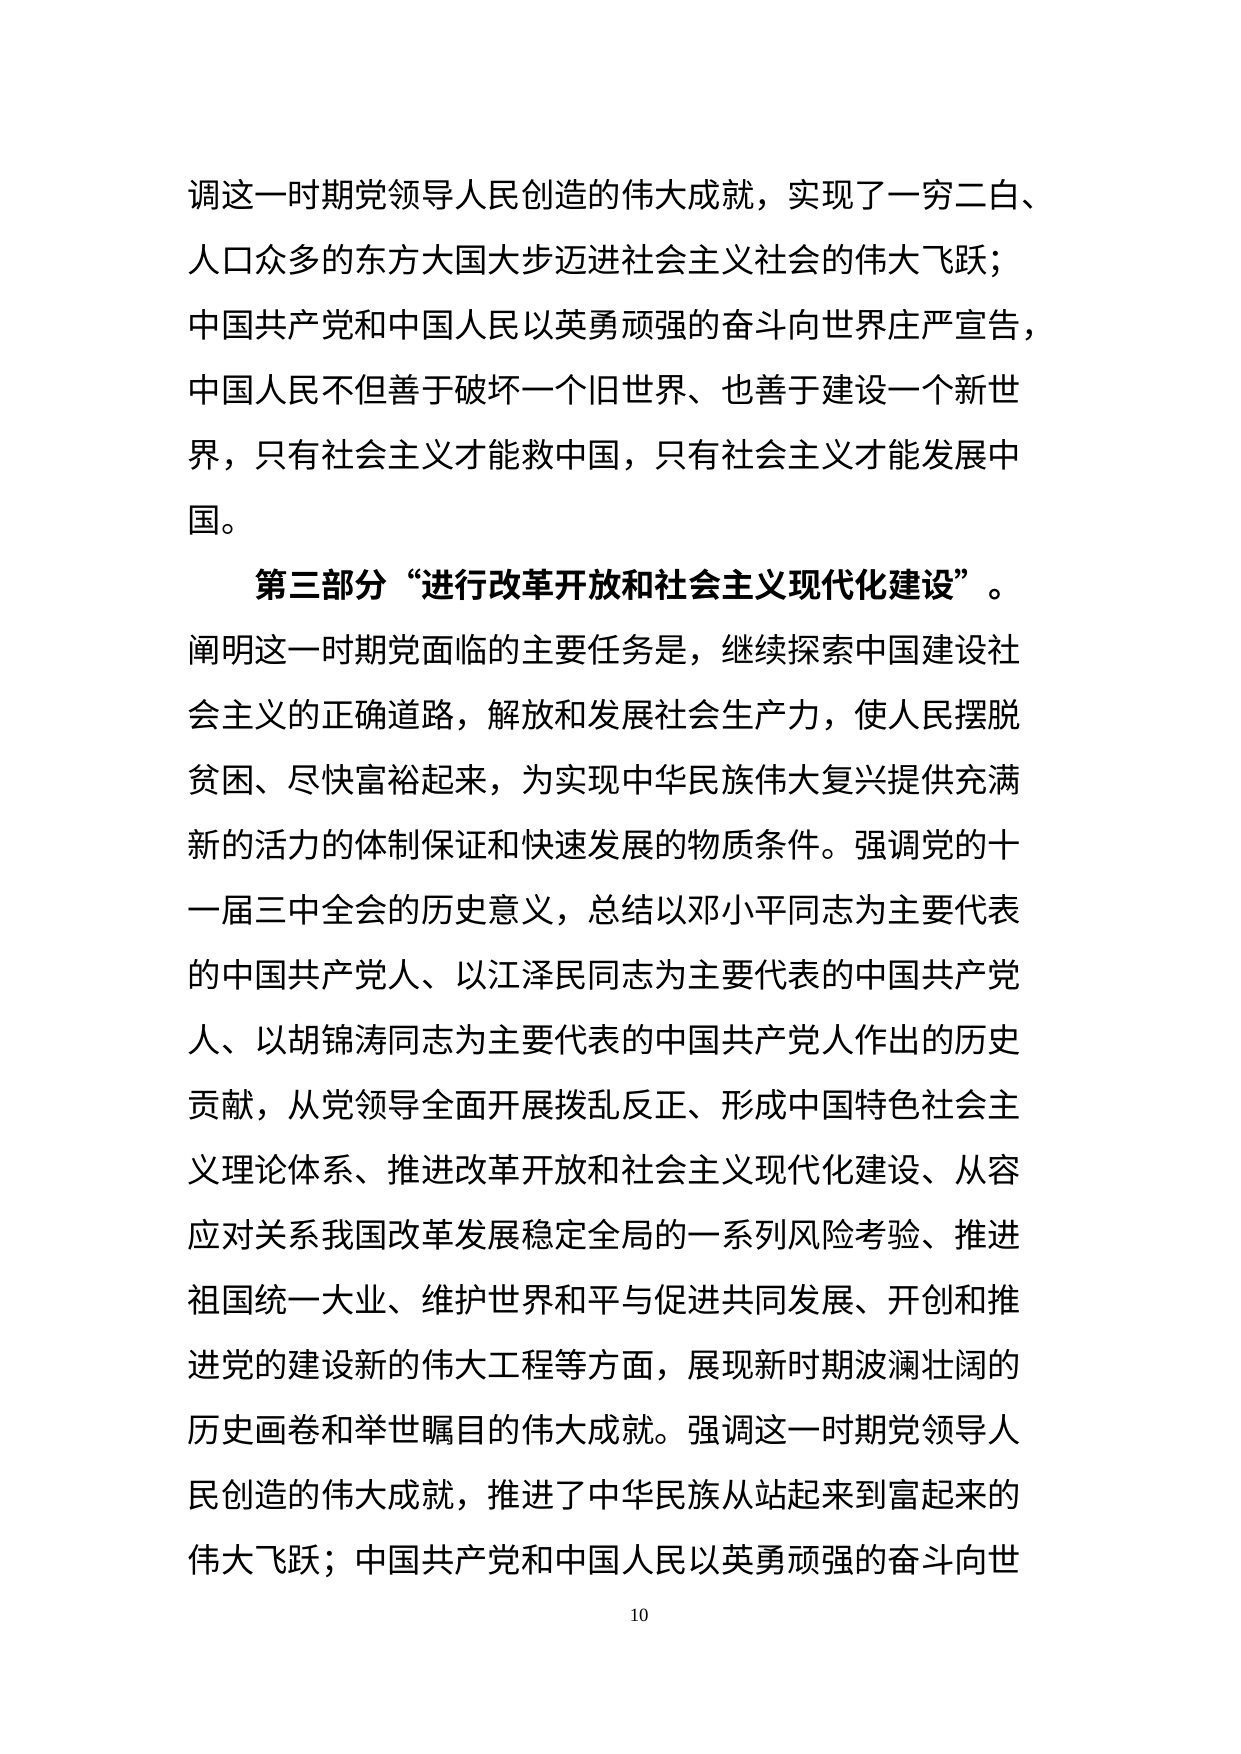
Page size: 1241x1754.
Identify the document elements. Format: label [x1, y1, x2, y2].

text [187, 550, 1053, 1590]
text [187, 160, 1053, 550]
